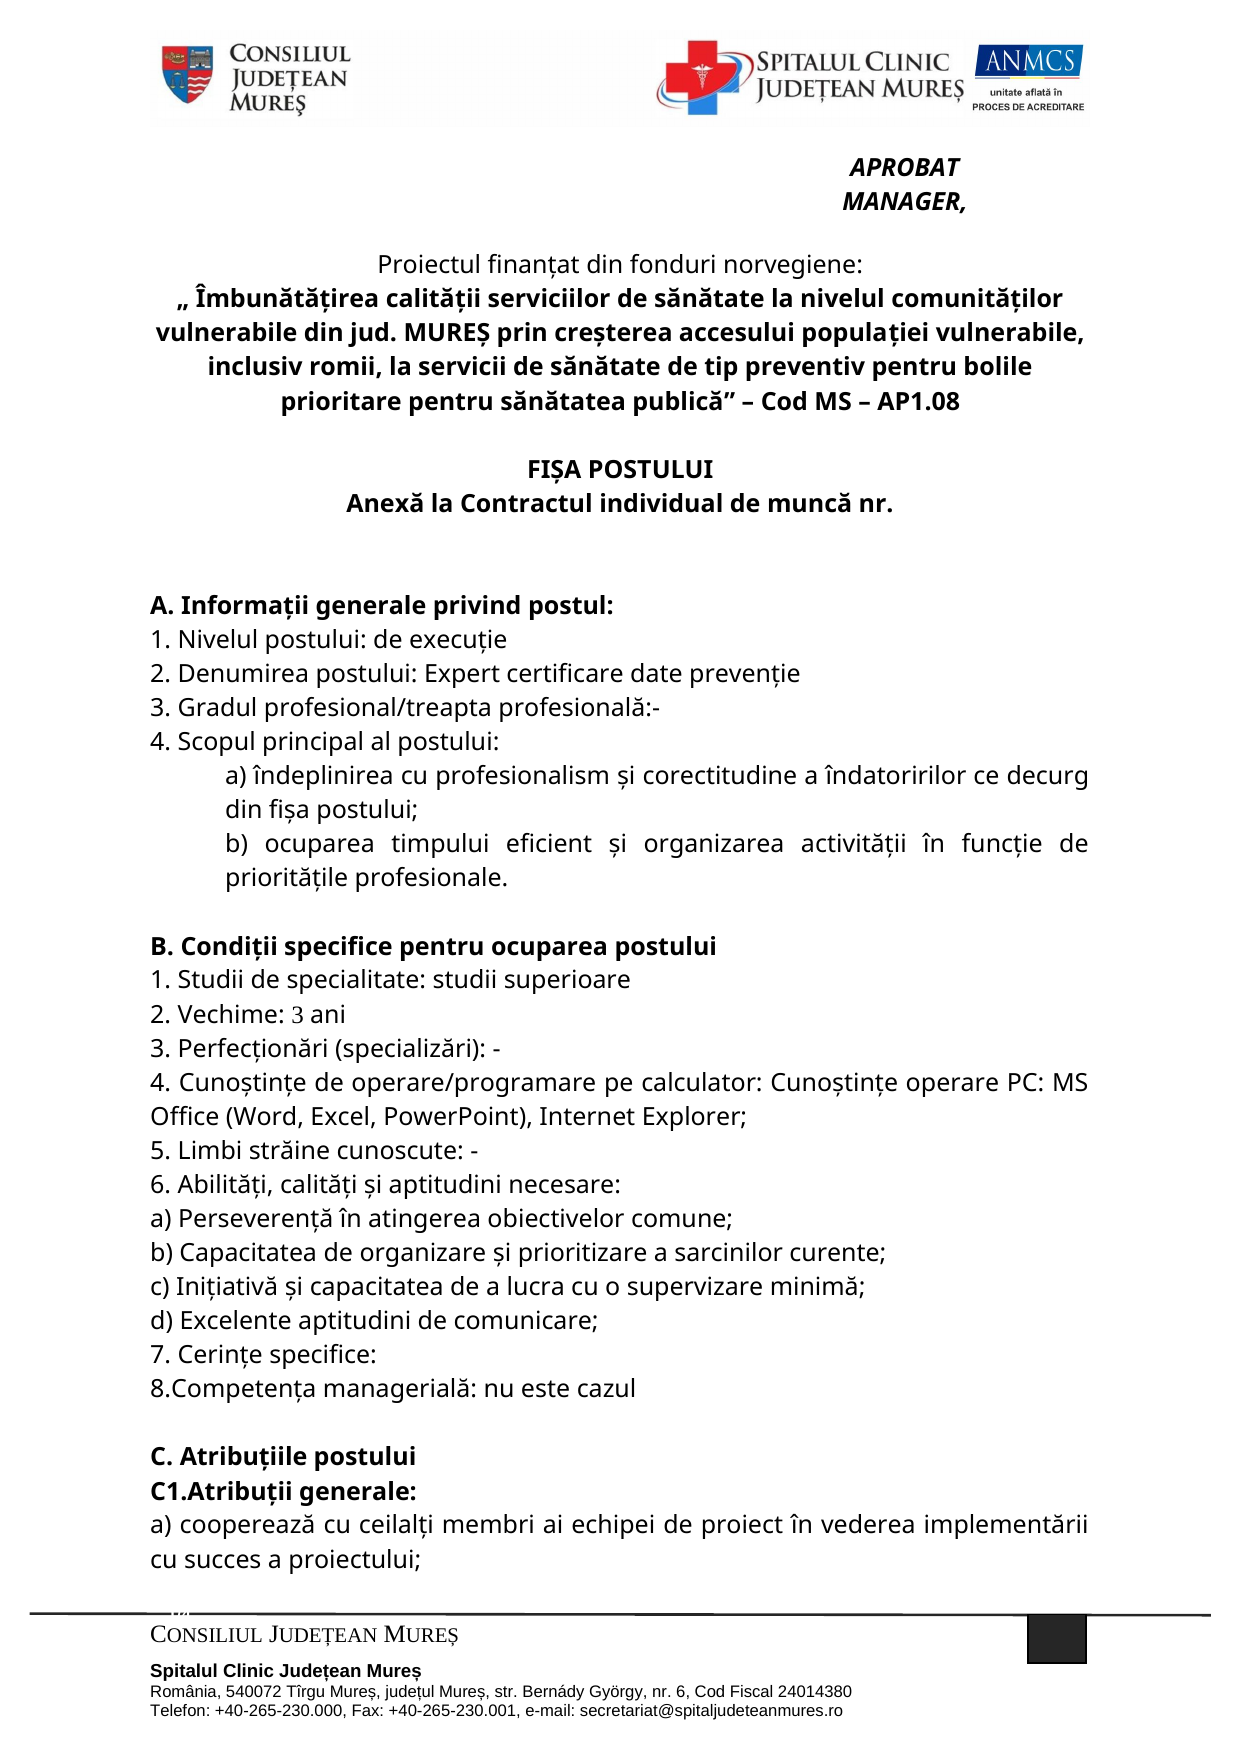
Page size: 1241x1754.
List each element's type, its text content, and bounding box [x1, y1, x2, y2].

text 5. Limbi străine cunoscute: - [150, 1132, 1090, 1167]
list a) cooperează cu ceilalți membri ai echipei de proiect în vederea implementării cu succes a proiectului; [150, 1507, 1090, 1575]
text 2. Vechime: 3 ani [150, 996, 1090, 1030]
picture [150, 30, 1090, 127]
text MANAGER, [722, 184, 1090, 218]
text „ Îmbunătățirea calităţii serviciilor de sănătate la nivelul comunităților vulnerabile din jud. MUREȘ prin creșterea accesului populaţiei vulnerabile, inclusiv romii, la servicii de sănătate de tip preventiv pentru bolile prioritare pentru sănătatea publică” – Cod MS – AP1.08 [150, 281, 1090, 417]
text A. Informații generale privind postul: [150, 587, 1090, 622]
text B. Condiții specifice pentru ocuparea postului [150, 928, 1090, 962]
text a) îndeplinirea cu profesionalism și corectitudine a îndatoririlor ce decurg din fișa postului; [225, 758, 1090, 826]
text 4. Scopul principal al postului: [150, 724, 1090, 758]
text 8.Competența managerială: nu este cazul [150, 1371, 1090, 1405]
text Proiectul finanțat din fonduri norvegiene: [150, 247, 1090, 281]
text 4. Cunoștințe de operare/programare pe calculator: Cunoștințe operare PC: MS Office (Word, Excel, PowerPoint), Internet Explorer; [150, 1064, 1090, 1132]
text c) Inițiativă şi capacitatea de a lucra cu o supervizare minimă; [150, 1269, 1090, 1303]
text C. Atribuțiile postului [150, 1439, 1090, 1473]
text 1. Studii de specialitate: studii superioare [150, 962, 1090, 996]
text 3. Perfecționări (specializări): - [150, 1030, 1090, 1064]
text d) Excelente aptitudini de comunicare; [150, 1303, 1090, 1337]
text 6. Abilități, calități și aptitudini necesare: [150, 1167, 1090, 1201]
text a) Perseverență în atingerea obiectivelor comune; [150, 1201, 1090, 1235]
text 2. Denumirea postului: Expert certificare date prevenție [150, 656, 1090, 690]
text b) ocuparea timpului eficient și organizarea activității în funcție de prioritățile profesionale. [225, 826, 1090, 894]
text FIŞA POSTULUI [150, 451, 1090, 485]
text b) Capacitatea de organizare și prioritizare a sarcinilor curente; [150, 1235, 1090, 1269]
text Anexă la Contractul individual de muncă nr. [150, 485, 1090, 519]
text 3. Gradul profesional/treapta profesională:- [150, 690, 1090, 724]
text 7. Cerințe specifice: [150, 1337, 1090, 1371]
text C1.Atribuții generale: [150, 1473, 1090, 1507]
text APROBAT [722, 150, 1090, 184]
text 1. Nivelul postului: de execuție [150, 622, 1090, 656]
